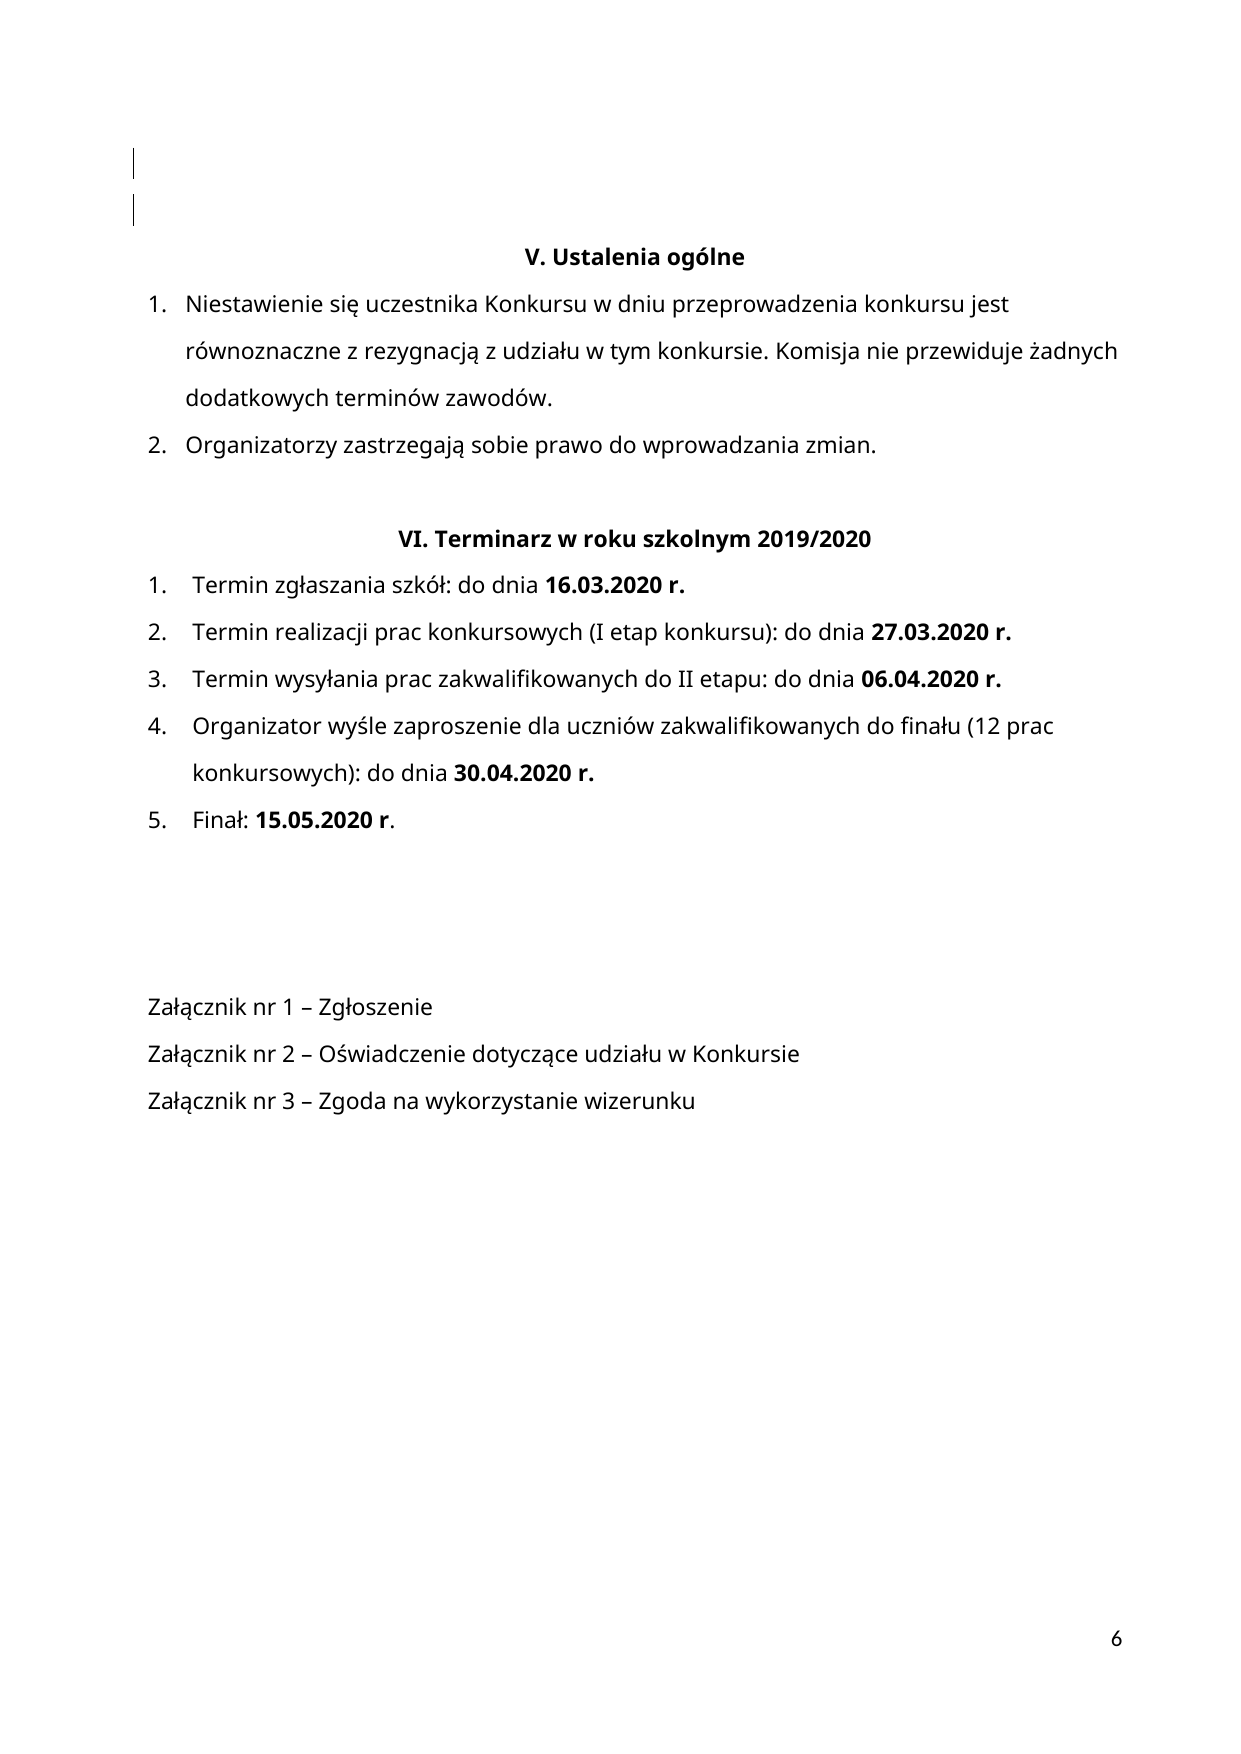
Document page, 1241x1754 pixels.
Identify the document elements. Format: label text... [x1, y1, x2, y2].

list Niestawienie się uczestnika Konkursu w dniu przeprowadzenia konkursu jest równoznaczne z rezygnacją z udziału w tym konkursie. Komisja nie przewiduje żadnych dodatkowych terminów zawodów. [148, 288, 1122, 413]
text Załącznik nr 2 – Oświadczenie dotyczące udziału w Konkursie [148, 1038, 1122, 1069]
list Organizatorzy zastrzegają sobie prawo do wprowadzania zmian. [148, 429, 1122, 460]
text VI. Terminarz w roku szkolnym 2019/2020 [148, 523, 1122, 554]
list Finał: 15.05.2020 r. [148, 804, 1122, 835]
list Termin zgłaszania szkół: do dnia 16.03.2020 r. [148, 569, 1122, 601]
text Załącznik nr 3 – Zgoda na wykorzystanie wizerunku [148, 1085, 1122, 1116]
list Organizator wyśle zaproszenie dla uczniów zakwalifikowanych do finału (12 prac konkursowych): do dnia 30.04.2020 r. [148, 710, 1122, 788]
text Załącznik nr 1 – Zgłoszenie [148, 991, 1122, 1023]
text V. Ustalenia ogólne [148, 241, 1122, 273]
list Termin wysyłania prac zakwalifikowanych do II etapu: do dnia 06.04.2020 r. [148, 663, 1122, 694]
list Termin realizacji prac konkursowych (I etap konkursu): do dnia 27.03.2020 r. [148, 616, 1122, 648]
